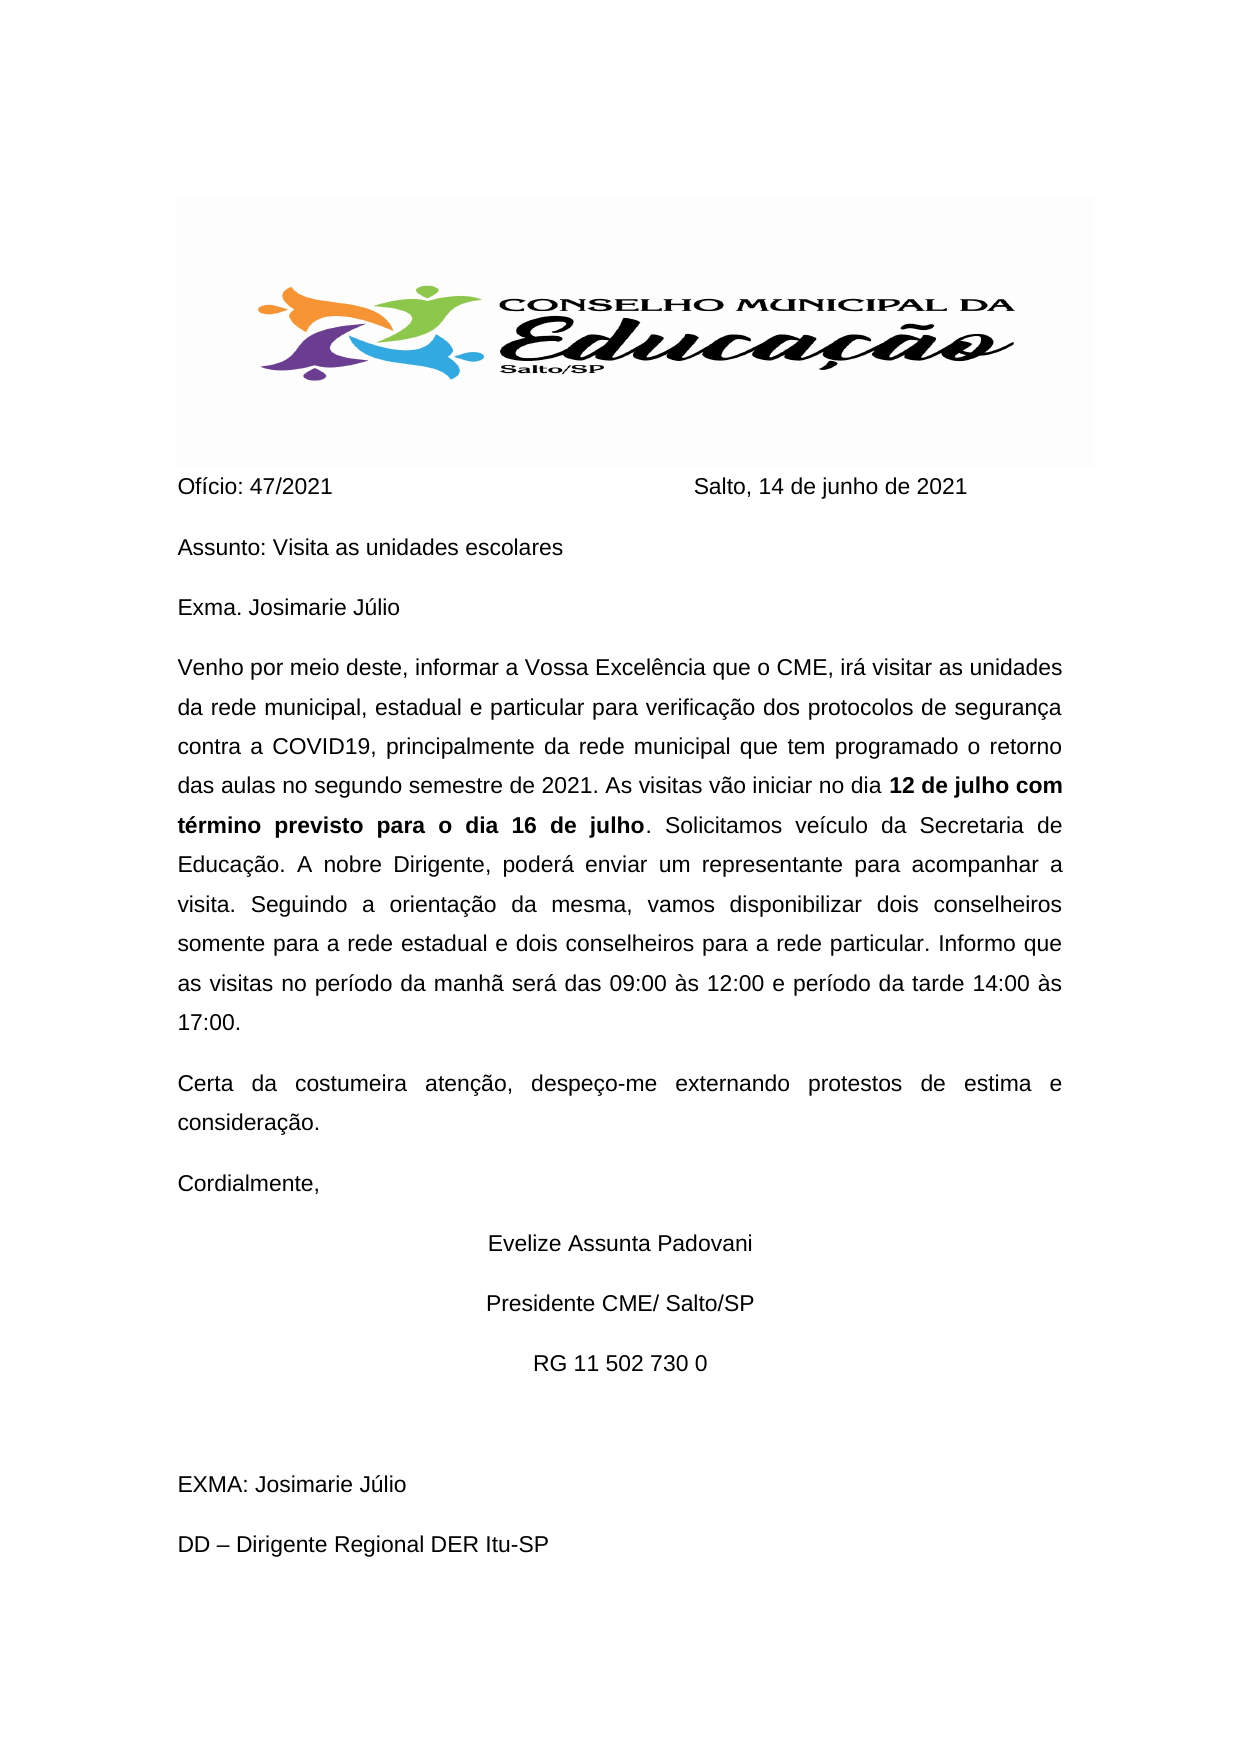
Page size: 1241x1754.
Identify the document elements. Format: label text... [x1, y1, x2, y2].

text Presidente CME/ Salto/SP [177, 1290, 1063, 1316]
text DD – Dirigente Regional DER Itu-SP [177, 1531, 1063, 1558]
picture [177, 197, 1095, 469]
text Certa da costumeira atenção, despeço-me externando protestos de estima e consideração. [177, 1070, 1063, 1136]
text Ofício: 47/2021 Salto, 14 de junho de 2021 [177, 473, 1063, 499]
text Venho por meio deste, informar a Vossa Excelência que o CME, irá visitar as unidades da rede municipal, estadual e particular para verificação dos protocolos de segurança contra a COVID19, principalmente da rede municipal que tem programado o retorno das aulas no segundo semestre de 2021. As visitas vão iniciar no dia 12 de julho com término previsto para o dia 16 de julho. Solicitamos veículo da Secretaria de Educação. A nobre Dirigente, poderá enviar um representante para acompanhar a visita. Seguindo a orientação da mesma, vamos disponibilizar dois conselheiros somente para a rede estadual e dois conselheiros para a rede particular. Informo que as visitas no período da manhã será das 09:00 às 12:00 e período da tarde 14:00 às 17:00. [177, 654, 1063, 1036]
text RG 11 502 730 0 [177, 1350, 1063, 1377]
text Exma. Josimarie Júlio [177, 594, 1063, 620]
text Cordialmente, [177, 1169, 1063, 1196]
text Assunto: Visita as unidades escolares [177, 533, 1063, 560]
text EXMA: Josimarie Júlio [177, 1471, 1063, 1497]
text Evelize Assunta Padovani [177, 1230, 1063, 1256]
